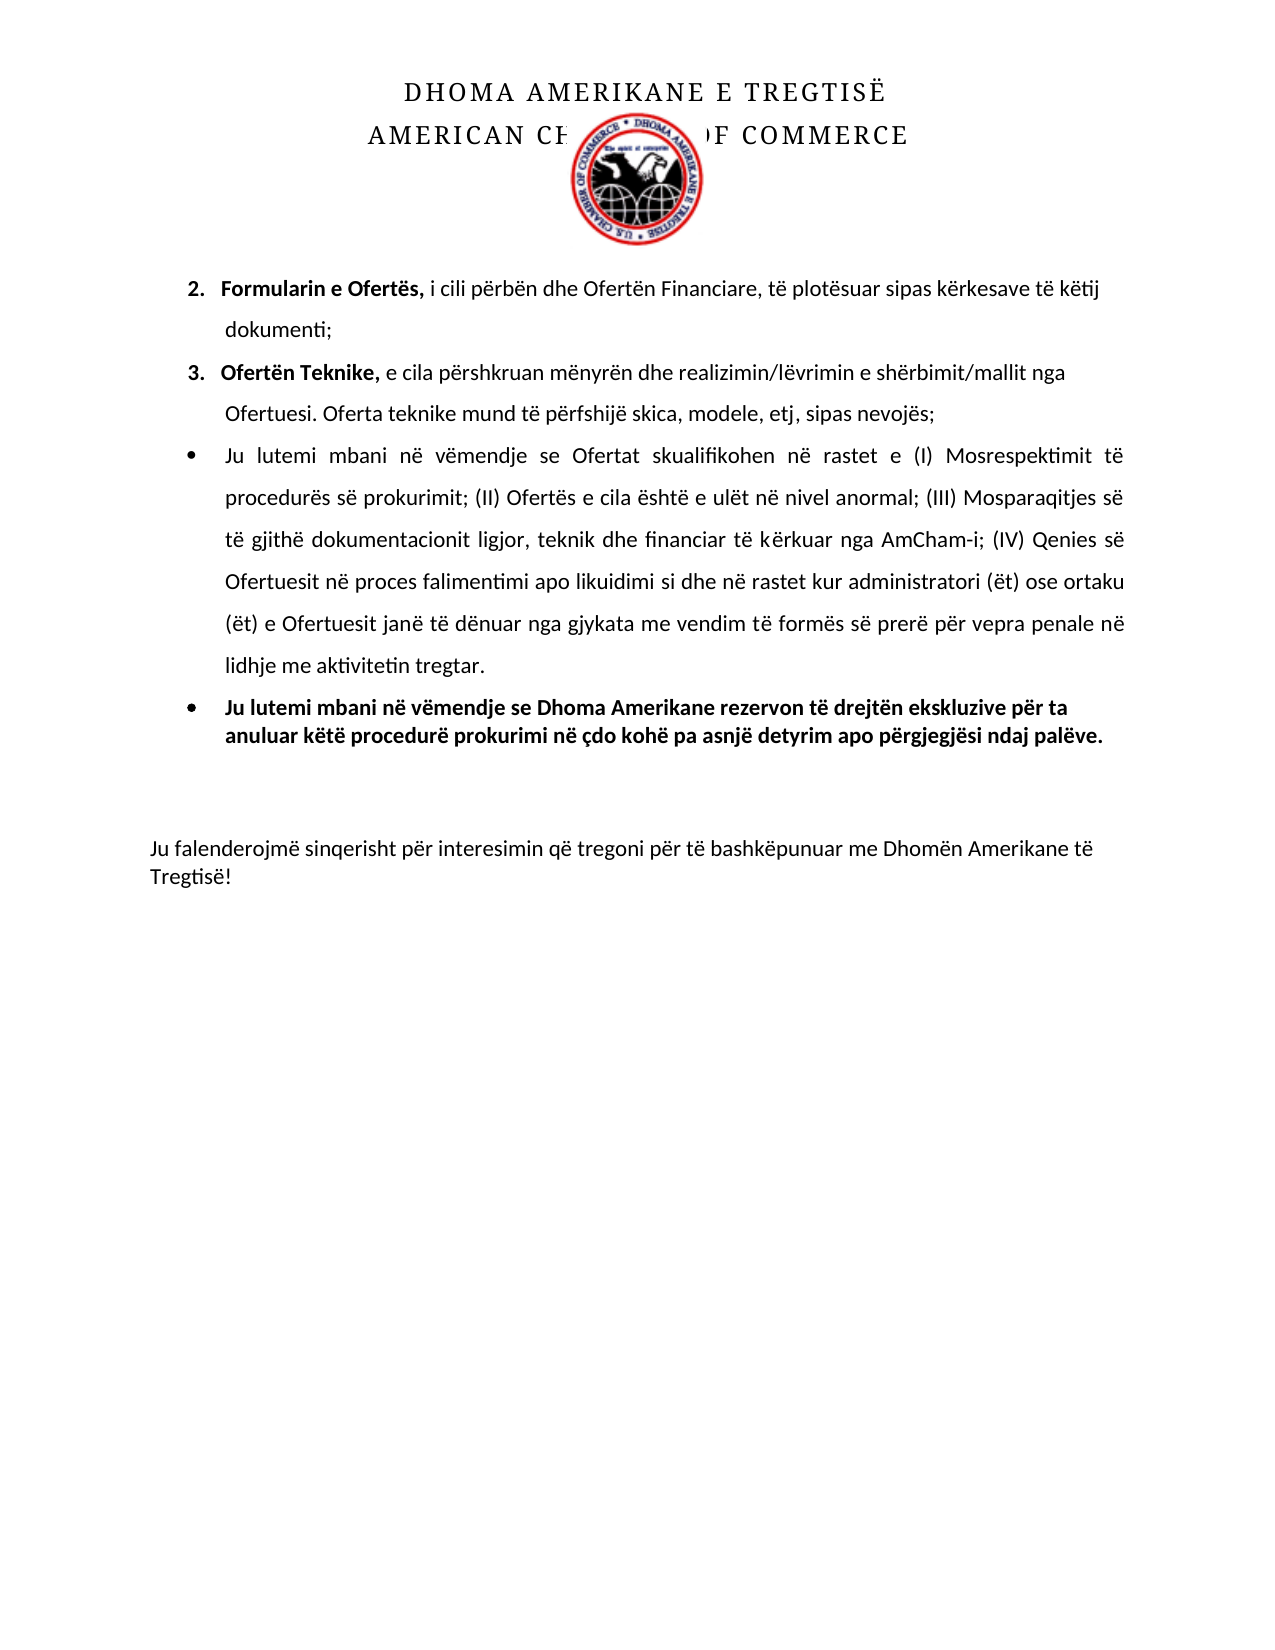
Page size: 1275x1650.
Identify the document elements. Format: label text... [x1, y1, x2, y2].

list Ju lutemi mbani në vëmendje se Ofertat skualifikohen në rastet e (I) Mosrespektimit të procedurës së prokurimit; (II) Ofertës e cila është e ulët në nivel anormal; (III) Mosparaqitjes së të gjithë dokumentacionit ligjor, teknik dhe financiar të kërkuar nga AmCham-i; (IV) Qenies së Ofertuesit në proces falimentimi apo likuidimi si dhe në rastet kur administratori (ët) ose ortaku (ët) e Ofertuesit janë të dënuar nga gjykata me vendim të formës së prerë për vepra penale në lidhje me aktivitetin tregtar. [187, 442, 1125, 679]
text 2. Formularin e Ofertës, i cili përbën dhe Ofertën Financiare, të plotësuar sipas kërkesave të këtij dokumenti; [187, 179, 1125, 344]
text 3. Ofertën Teknike, e cila përshkruan mënyrën dhe realizimin/lëvrimin e shërbimit/mallit nga Ofertuesi. Oferta teknike mund të përfshijë skica, modele, etj, sipas nevojës; [187, 358, 1125, 428]
text Ju falenderojmë sinqerisht për interesimin që tregoni për të bashkëpunuar me Dhomën Amerikane të Tregtisë! [150, 834, 1125, 890]
list Ju lutemi mbani në vëmendje se Dhoma Amerikane rezervon të drejtën ekskluzive për ta anuluar këtë procedurë prokurimi në çdo kohë pa asnjë detyrim apo përgjegjësi ndaj palëve. [187, 693, 1125, 749]
